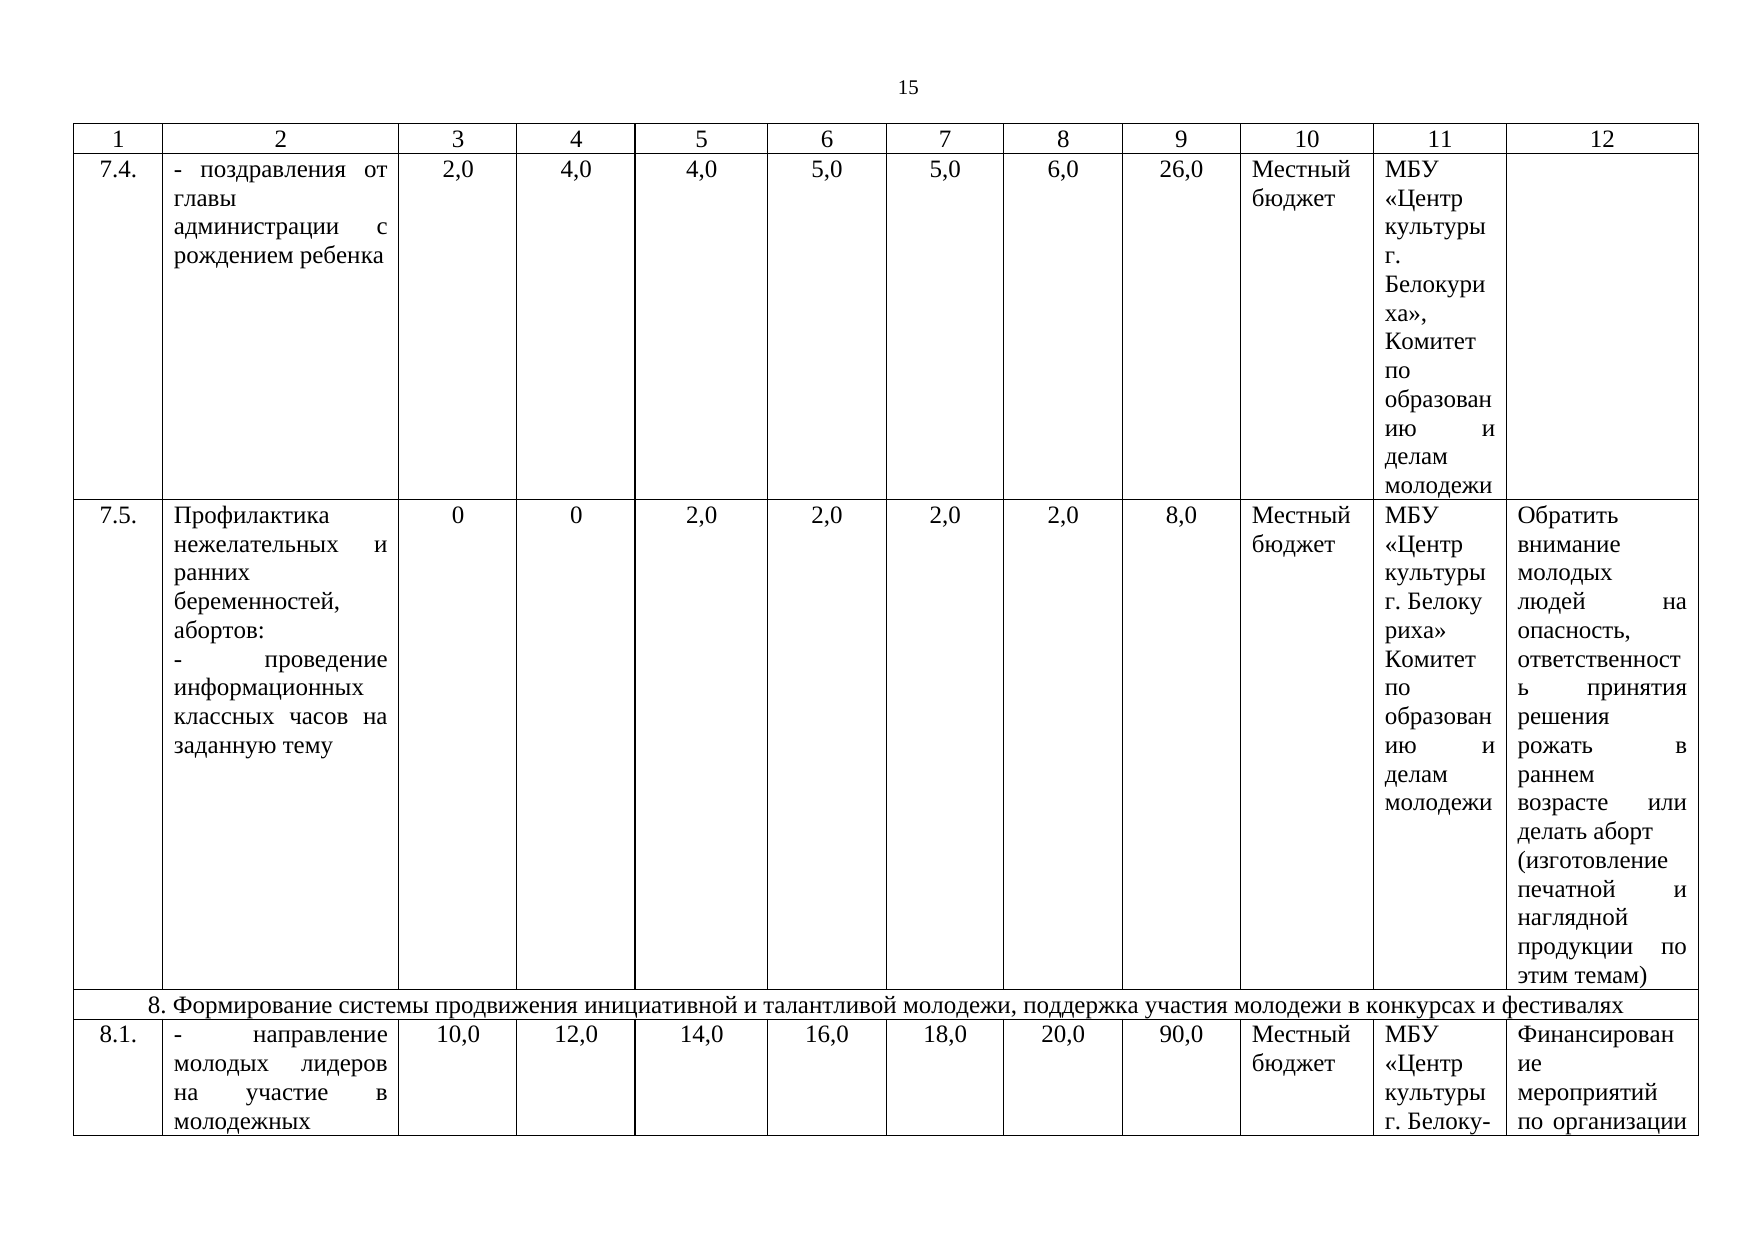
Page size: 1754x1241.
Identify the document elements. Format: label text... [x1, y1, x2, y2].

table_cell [163, 1020, 398, 1134]
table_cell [1507, 1020, 1698, 1134]
table_cell 7.5. [74, 500, 162, 989]
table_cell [1374, 1020, 1506, 1134]
table_cell 18,0 [887, 1020, 1003, 1134]
table_header 10 [1241, 124, 1373, 153]
table_cell Местный бюджет [1241, 500, 1373, 989]
table_cell 2,0 [399, 154, 516, 499]
table_cell 0 [517, 500, 634, 989]
table_header 6 [768, 124, 886, 153]
table_cell 5,0 [768, 154, 886, 499]
table_header 4 [517, 124, 634, 153]
table_cell 8.1. [74, 1020, 162, 1134]
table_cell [1374, 154, 1506, 499]
table_cell 10,0 [399, 1020, 516, 1134]
table_cell 2,0 [1004, 500, 1122, 989]
table_cell МБУ «Центр культуры г. Белоку риха» Комитет по образованию и делам молодежи [1374, 500, 1506, 989]
table_cell 20,0 [1004, 1020, 1122, 1134]
table_header 8 [1004, 124, 1122, 153]
table_cell 14,0 [636, 1020, 767, 1134]
table_cell 90,0 [1123, 1020, 1240, 1134]
table_cell 2,0 [887, 500, 1003, 989]
table_cell 4,0 [636, 154, 767, 499]
table_header 7 [887, 124, 1003, 153]
table_cell 6,0 [1004, 154, 1122, 499]
table_cell - поздравления от главы администрации с рождением ребенка [163, 154, 398, 499]
table_header 5 [636, 124, 767, 153]
table_cell 26,0 [1123, 154, 1240, 499]
table_cell 0 [399, 500, 516, 989]
table_header 12 [1507, 124, 1698, 153]
table_cell Профилактика нежелательных и ранних беременностей, абортов: - проведение информационных классных часов на заданную тему [163, 500, 398, 989]
table_header 9 [1123, 124, 1240, 153]
table_cell 2,0 [636, 500, 767, 989]
table_cell Местный бюджет [1241, 1020, 1373, 1134]
table_cell 16,0 [768, 1020, 886, 1134]
table_cell Местный бюджет [1241, 154, 1373, 499]
table_header 11 [1374, 124, 1506, 153]
table_cell 4,0 [517, 154, 634, 499]
table_cell 2,0 [768, 500, 886, 989]
table_header 3 [399, 124, 516, 153]
table_header 1 [74, 124, 162, 153]
table_cell 7.4. [74, 154, 162, 499]
table_cell 8,0 [1123, 500, 1240, 989]
table_cell Обратить внимание молодых людей на опасность, ответственность принятия решения рожать в раннем возрасте или делать аборт (изготовление печатной и наглядной продукции по этим темам) [1507, 500, 1698, 989]
table_cell 5,0 [887, 154, 1003, 499]
table_cell 12,0 [517, 1020, 634, 1134]
table_header 2 [163, 124, 398, 153]
table_cell 8. Формирование системы продвижения инициативной и талантливой молодежи, поддержка участия молодежи в конкурсах и фестивалях [74, 990, 1698, 1018]
